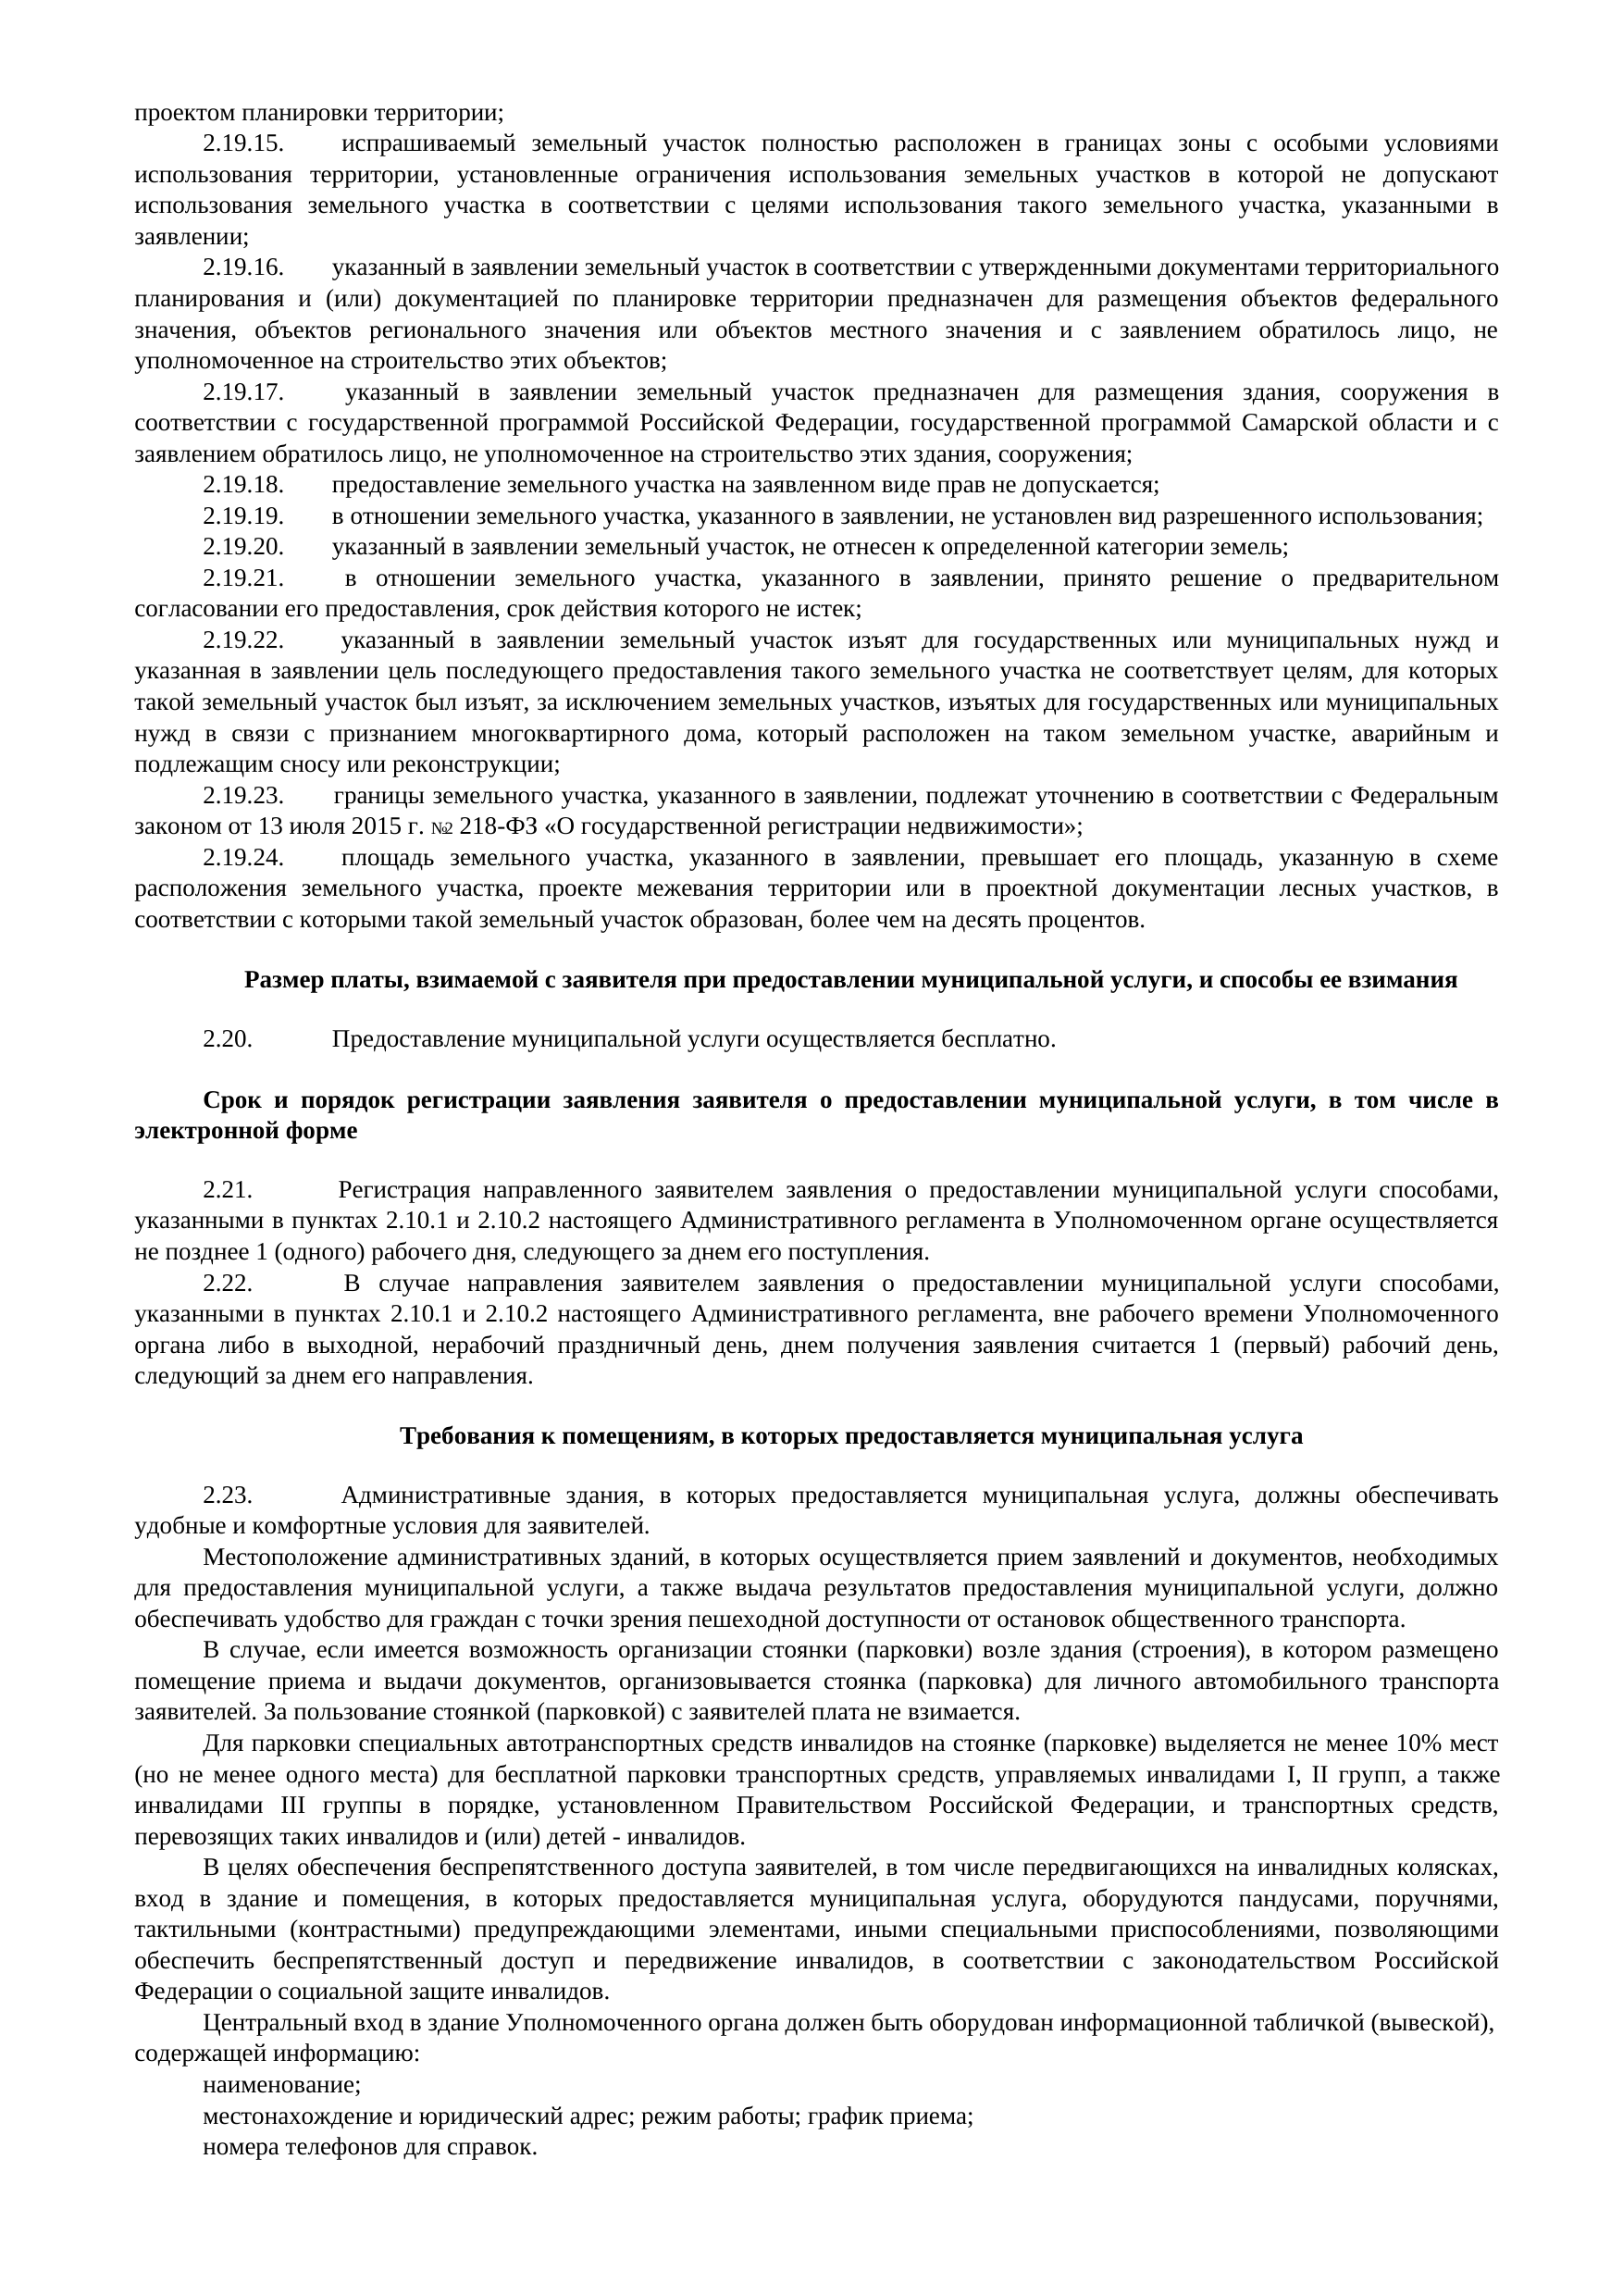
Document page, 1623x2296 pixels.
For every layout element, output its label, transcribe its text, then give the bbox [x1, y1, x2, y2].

list В случае направления заявителем заявления о предоставлении муниципальной услуги способами, указанными в пунктах 2.10.1 и 2.10.2 настоящего Административного регламента, вне рабочего времени Уполномоченного органа либо в выходной, нерабочий праздничный день, днем получения заявления считается 1 (первый) рабочий день, следующий за днем его направления. [134, 1266, 1501, 1390]
subtitle Срок и порядок регистрации заявления заявителя о предоставлении муниципальной услуги, в том числе в электронной форме [134, 1084, 1501, 1145]
list указанный в заявлении земельный участок изъят для государственных или муниципальных нужд и указанная в заявлении цель последующего предоставления такого земельного участка не соответствует целям, для которых такой земельный участок был изъят, за исключением земельных участков, изъятых для государственных или муниципальных нужд в связи с признанием многоквартирного дома, который расположен на таком земельном участке, аварийным и подлежащим сносу или реконструкции; [134, 624, 1501, 778]
text наименование; [134, 2068, 1501, 2099]
list предоставление земельного участка на заявленном виде прав не допускается; [134, 468, 1501, 499]
text В целях обеспечения беспрепятственного доступа заявителей, в том числе передвигающихся на инвалидных колясках, вход в здание и помещения, в которых предоставляется муниципальная услуга, оборудуются пандусами, поручнями, тактильными (контрастными) предупреждающими элементами, иными специальными приспособлениями, позволяющими обеспечить беспрепятственный доступ и передвижение инвалидов, в соответствии с законодательством Российской Федерации о социальной защите инвалидов. [134, 1851, 1501, 2006]
text номера телефонов для справок. [134, 2130, 1501, 2161]
subtitle Требования к помещениям, в которых предоставляется муниципальная услуга [134, 1424, 1501, 1449]
list Предоставление муниципальной услуги осуществляется бесплатно. [134, 1023, 1501, 1054]
list площадь земельного участка, указанного в заявлении, превышает его площадь, указанную в схеме расположения земельного участка, проекте межевания территории или в проектной документации лесных участков, в соответствии с которыми такой земельный участок образован, более чем на десять процентов. [134, 840, 1501, 934]
list Административные здания, в которых предоставляется муниципальная услуга, должны обеспечивать удобные и комфортные условия для заявителей. [134, 1478, 1501, 1540]
text В случае, если имеется возможность организации стоянки (парковки) возле здания (строения), в котором размещено помещение приема и выдачи документов, организовывается стоянка (парковка) для личного автомобильного транспорта заявителей. За пользование стоянкой (парковкой) с заявителей плата не взимается. [134, 1633, 1501, 1727]
list указанный в заявлении земельный участок, не отнесен к определенной категории земель; [134, 530, 1501, 562]
list в отношении земельного участка, указанного в заявлении, не установлен вид разрешенного использования; [134, 499, 1501, 530]
list указанный в заявлении земельный участок в соответствии с утвержденными документами территориального планирования и (или) документацией по планировке территории предназначен для размещения объектов федерального значения, объектов регионального значения или объектов местного значения и с заявлением обратилось лицо, не уполномоченное на строительство этих объектов; [134, 251, 1501, 375]
text Местоположение административных зданий, в которых осуществляется прием заявлений и документов, необходимых для предоставления муниципальной услуги, а также выдача результатов предоставления муниципальной услуги, должно обеспечивать удобство для граждан с точки зрения пешеходной доступности от остановок общественного транспорта. [134, 1540, 1501, 1633]
text Центральный вход в здание Уполномоченного органа должен быть оборудован информационной табличкой (вывеской), содержащей информацию: [134, 2006, 1501, 2068]
text местонахождение и юридический адрес; режим работы; график приема; [134, 2099, 1501, 2130]
list в отношении земельного участка, указанного в заявлении, принято решение о предварительном согласовании его предоставления, срок действия которого не истек; [134, 562, 1501, 624]
list испрашиваемый земельный участок полностью расположен в границах зоны с особыми условиями использования территории, установленные ограничения использования земельных участков в которой не допускают использования земельного участка в соответствии с целями использования такого земельного участка, указанными в заявлении; [134, 127, 1501, 251]
list границы земельного участка, указанного в заявлении, подлежат уточнению в соответствии с Федеральным законом от 13 июля 2015 г. №2 218-ФЗ «О государственной регистрации недвижимости»; [134, 778, 1501, 840]
text Для парковки специальных автотранспортных средств инвалидов на стоянке (парковке) выделяется не менее 10% мест (но не менее одного места) для бесплатной парковки транспортных средств, управляемых инвалидами I, II групп, а также инвалидами III группы в порядке, установленном Правительством Российской Федерации, и транспортных средств, перевозящих таких инвалидов и (или) детей - инвалидов. [134, 1727, 1501, 1851]
list Регистрация направленного заявителем заявления о предоставлении муниципальной услуги способами, указанными в пунктах 2.10.1 и 2.10.2 настоящего Административного регламента в Уполномоченном органе осуществляется не позднее 1 (одного) рабочего дня, следующего за днем его поступления. [134, 1173, 1501, 1266]
list указанный в заявлении земельный участок предназначен для размещения здания, сооружения в соответствии с государственной программой Российской Федерации, государственной программой Самарской области и с заявлением обратилось лицо, не уполномоченное на строительство этих здания, сооружения; [134, 375, 1501, 468]
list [134, 95, 1501, 127]
subtitle Размер платы, взимаемой с заявителя при предоставлении муниципальной услуги, и способы ее взимания [134, 962, 1501, 994]
